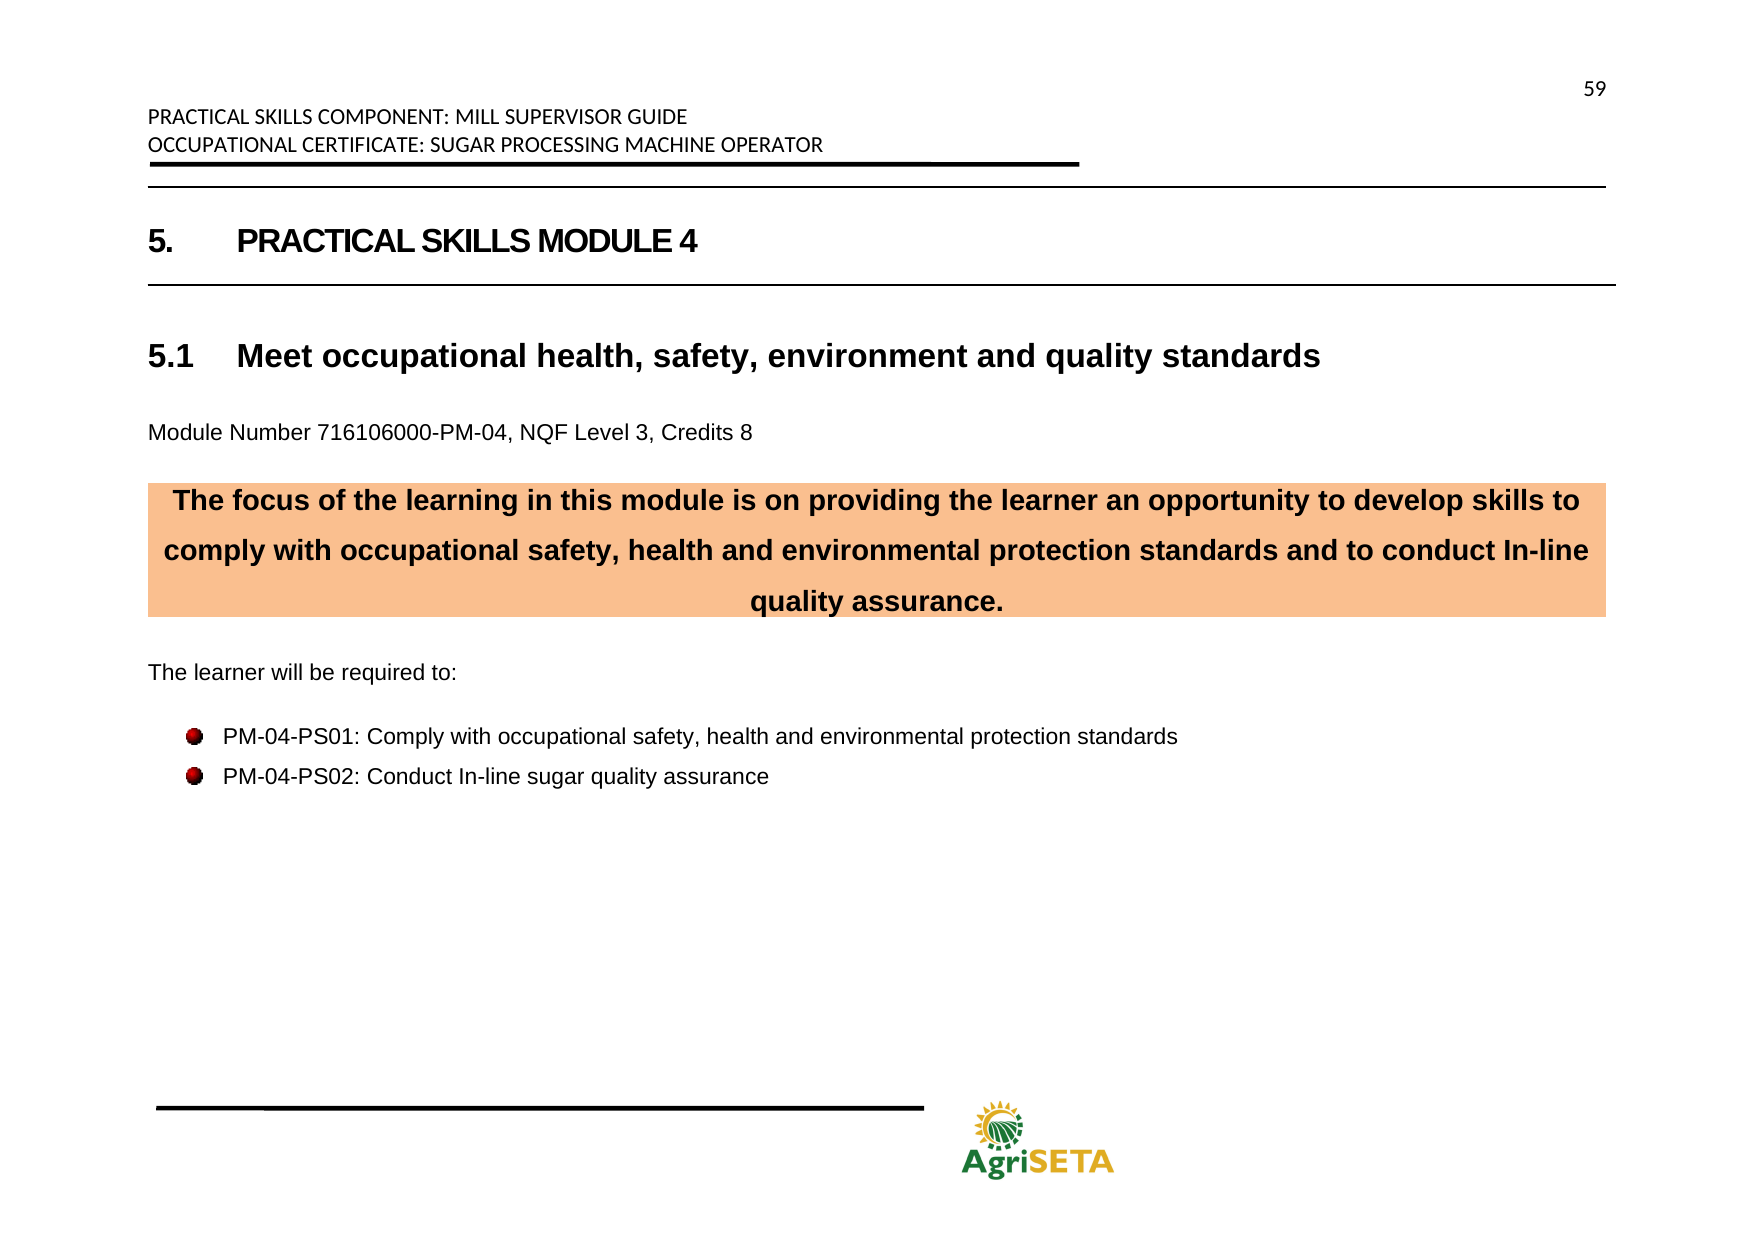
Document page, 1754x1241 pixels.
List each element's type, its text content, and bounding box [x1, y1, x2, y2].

text The focus of the learning in this module is on providing the learner an opportunity to develop skills to comply with occupational safety, health and environmental protection standards and to conduct In-line quality assurance. [148, 483, 1606, 617]
picture [955, 1095, 1118, 1184]
subtitle PRACTICAL SKILLS MODULE 4 [148, 188, 1606, 259]
list PM-04-PS02: Conduct In-line sugar quality assurance [185, 763, 1606, 789]
text Module Number 716106000-PM-04, NQF Level 3, Credits 8 [148, 418, 1606, 445]
picture [186, 728, 203, 745]
picture [186, 767, 203, 785]
text The learner will be required to: [148, 659, 1606, 685]
subtitle Meet occupational health, safety, environment and quality standards [148, 286, 1616, 374]
list PM-04-PS01: Comply with occupational safety, health and environmental protection standards [185, 723, 1606, 750]
